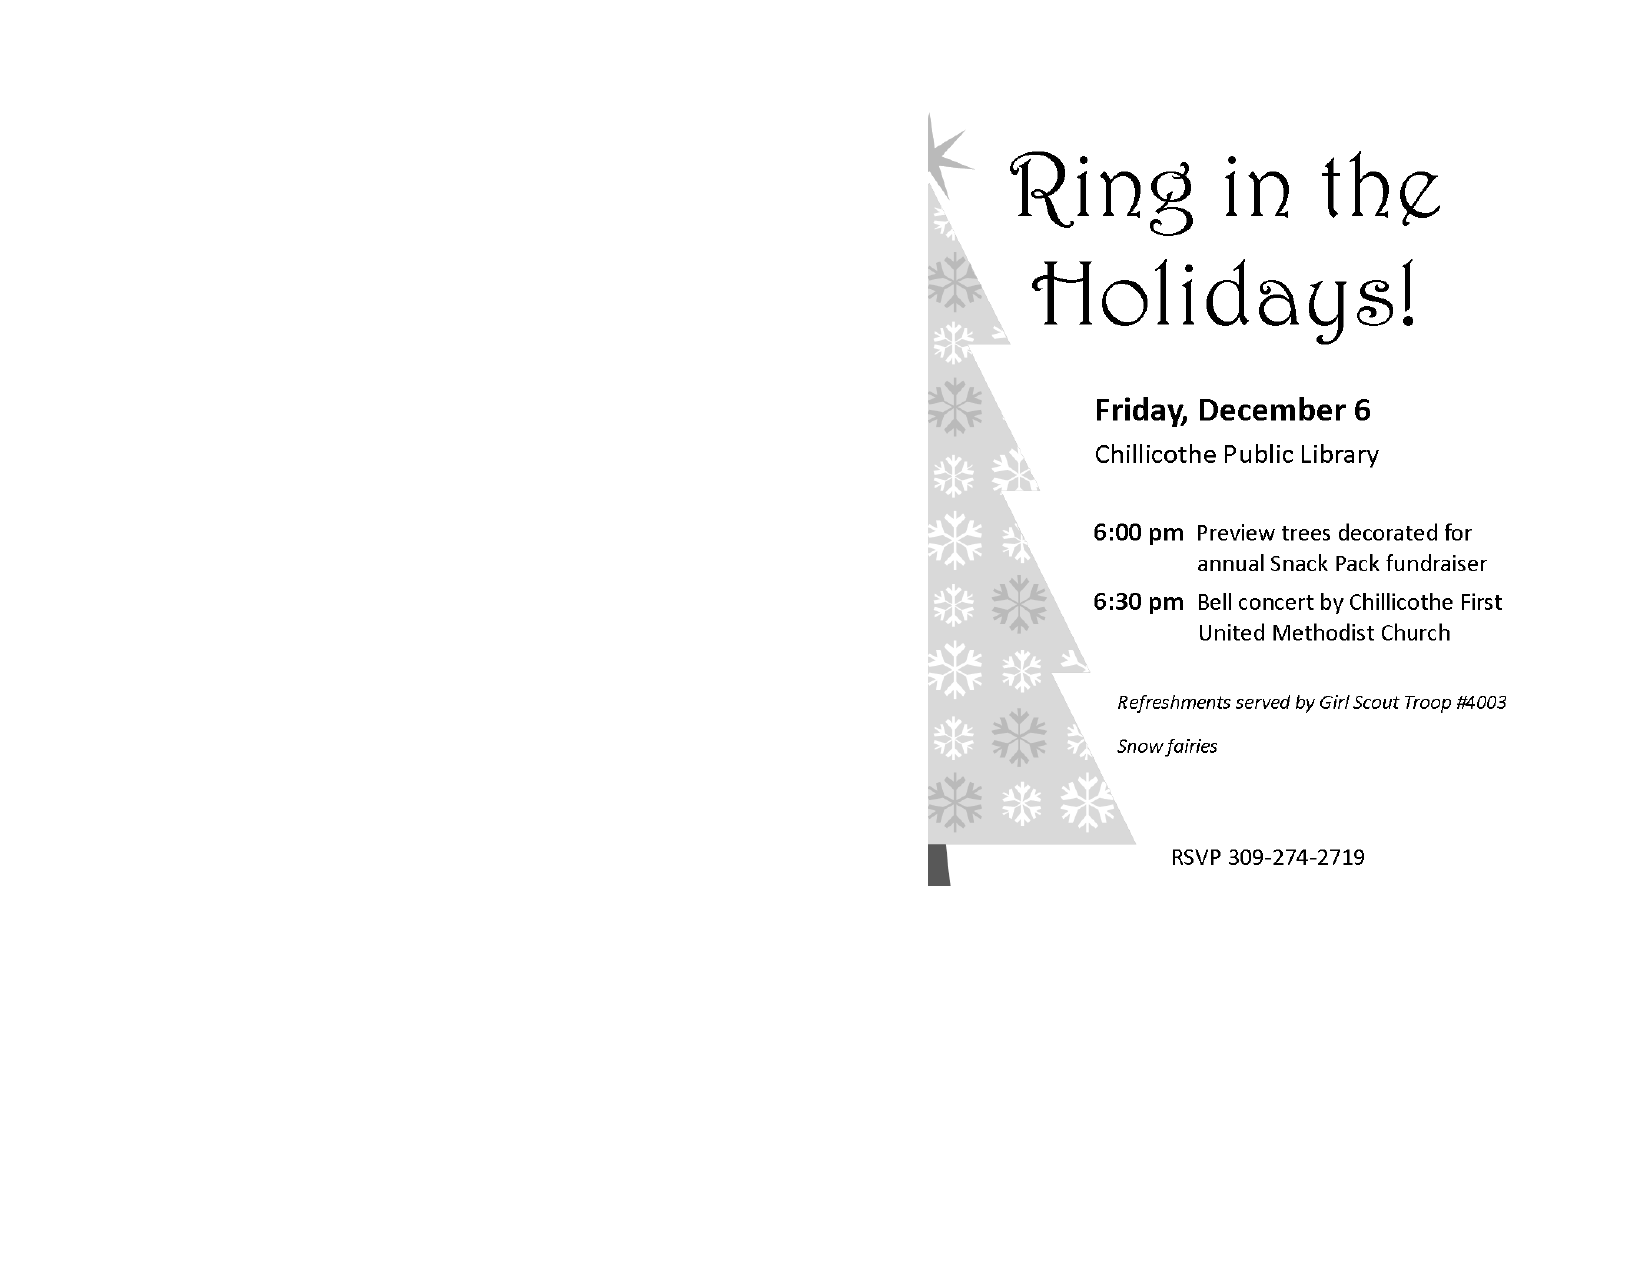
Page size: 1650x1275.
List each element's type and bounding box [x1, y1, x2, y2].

picture [928, 112, 1519, 886]
